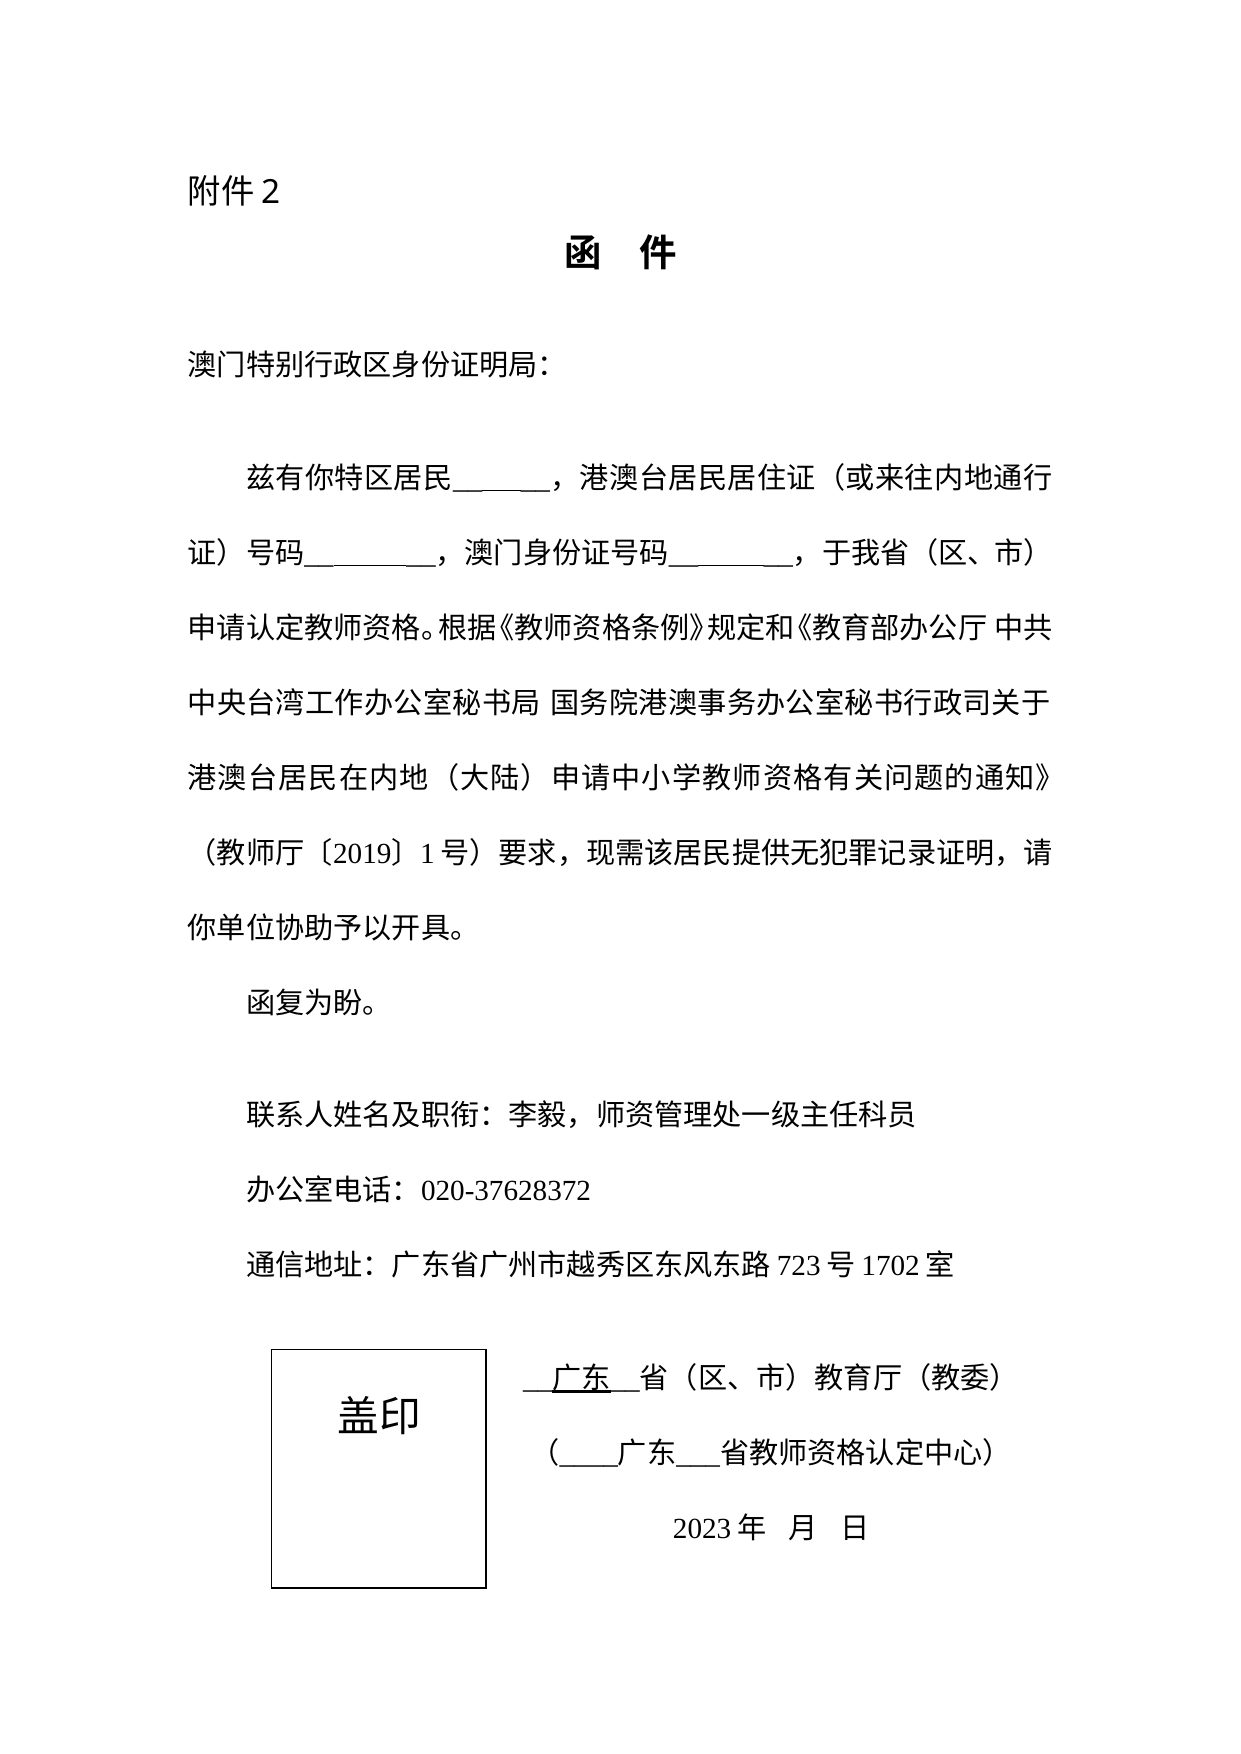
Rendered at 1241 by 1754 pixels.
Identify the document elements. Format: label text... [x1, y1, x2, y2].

text 附件2 [187, 164, 1003, 213]
text 函 件 [187, 213, 1053, 288]
text 通信地址：广东省广州市越秀区东风东路723号1702室 [187, 1225, 1053, 1300]
text 办公室电话：020-37628372 [187, 1150, 1053, 1225]
text 兹有你特区居民__ __，港澳台居民居住证（或来往内地通行证）号码__ __，澳门身份证号码__ __，于我省（区、市）申请认定教师资格。根据《教师资格条例》规定和《教育部办公厅 中共中央台湾工作办公室秘书局 国务院港澳事务办公室秘书行政司关于港澳台居民在内地（大陆）申请中小学教师资格有关问题的通知》（教师厅〔2019〕1号）要求，现需该居民提供无犯罪记录证明，请你单位协助予以开具。 [187, 438, 1053, 963]
text 联系人姓名及职衔：李毅，师资管理处一级主任科员 [187, 1075, 1053, 1150]
text 澳门特别行政区身份证明局： [187, 325, 1053, 400]
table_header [501, 1338, 1040, 1589]
text 函复为盼。 [187, 963, 1053, 1038]
table_header [176, 1338, 501, 1589]
